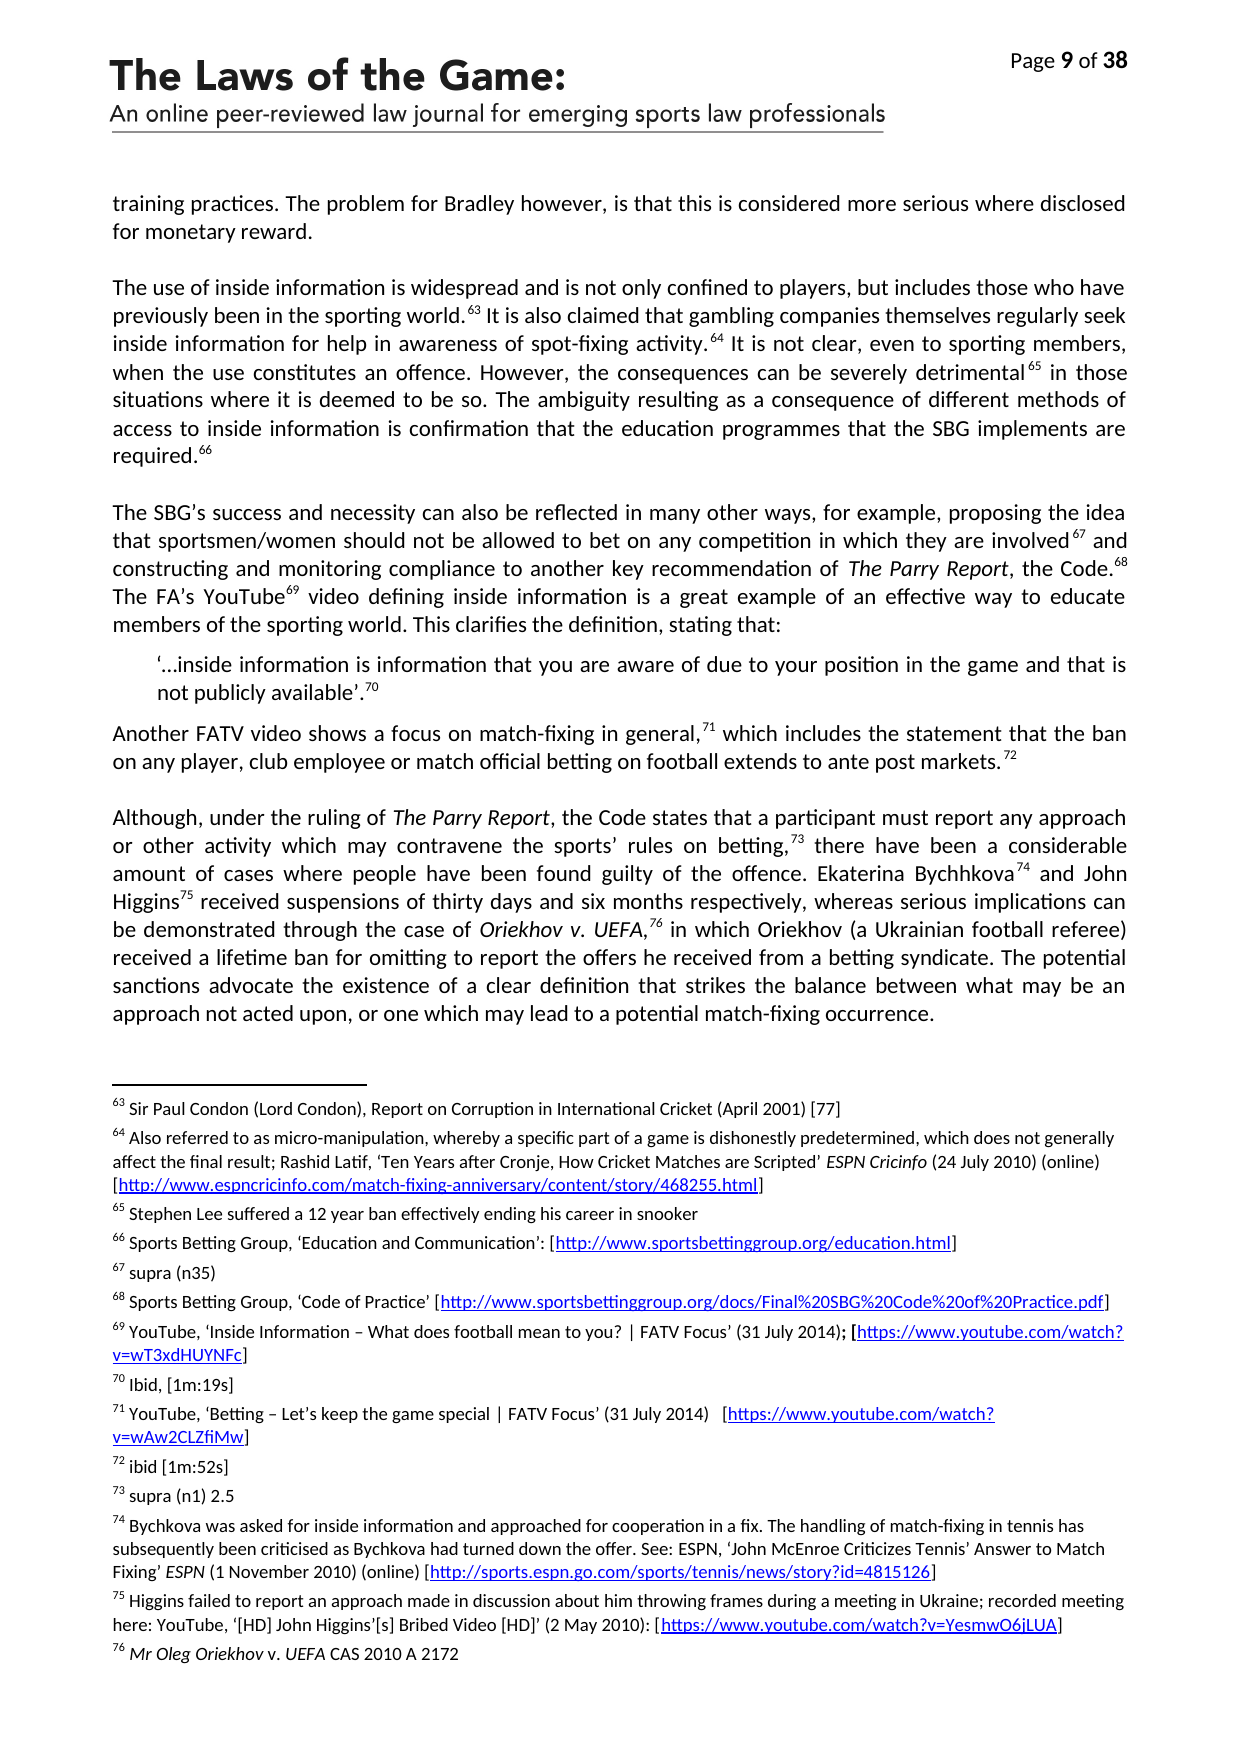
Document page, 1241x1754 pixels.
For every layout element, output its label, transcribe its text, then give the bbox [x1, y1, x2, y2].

text Due to the confusion about whether inside information is a form of match-fixing, it is important that the SBG exists in order educate the relevant personnel on definitions and actions that constitute its misuse in sport. In 2002, former jockey Graham Bradley was charged with a number of breaches of the Rules of Racing. Resulting in a five year ban, his wrongdoing in connection with revealing information for monetary gain has caused many problems for his career to this day. It is clear from this case that it is common practice for jockeys to regularly converse with others relaying inside information about horse form and training practices. The problem for Bradley however, is that this is considered more serious where disclosed for monetary reward. [112, 189, 1128, 246]
text Another FATV video shows a focus on match-fixing in general, which includes the statement that the ban on any player, club employee or match official betting on football extends to ante post markets. [112, 719, 1128, 775]
text ‘…inside information is information that you are aware of due to your position in the game and that is not publicly available’. [156, 650, 1128, 706]
text The use of inside information is widespread and is not only confined to players, but includes those who have previously been in the sporting world. It is also claimed that gambling companies themselves regularly seek inside information for help in awareness of spot-fixing activity. It is not clear, even to sporting members, when the use constitutes an offence. However, the consequences can be severely detrimental in those situations where it is deemed to be so. The ambiguity resulting as a consequence of different methods of access to inside information is confirmation that the education programmes that the SBG implements are required. [112, 273, 1128, 470]
picture [0, 41, 1236, 160]
text Although, under the ruling of The Parry Report, the Code states that a participant must report any approach or other activity which may contravene the sports’ rules on betting, there have been a considerable amount of cases where people have been found guilty of the offence. Ekaterina Bychhkova and John Higgins received suspensions of thirty days and six months respectively, whereas serious implications can be demonstrated through the case of Oriekhov v. UEFA, in which Oriekhov (a Ukrainian football referee) received a lifetime ban for omitting to report the offers he received from a betting syndicate. The potential sanctions advocate the existence of a clear definition that strikes the balance between what may be an approach not acted upon, or one which may lead to a potential match-fixing occurrence. [112, 803, 1128, 1027]
text The SBG’s success and necessity can also be reflected in many other ways, for example, proposing the idea that sportsmen/women should not be allowed to bet on any competition in which they are involved and constructing and monitoring compliance to another key recommendation of The Parry Report, the Code. The FA’s YouTube video defining inside information is a great example of an effective way to educate members of the sporting world. This clarifies the definition, stating that: [112, 498, 1128, 638]
